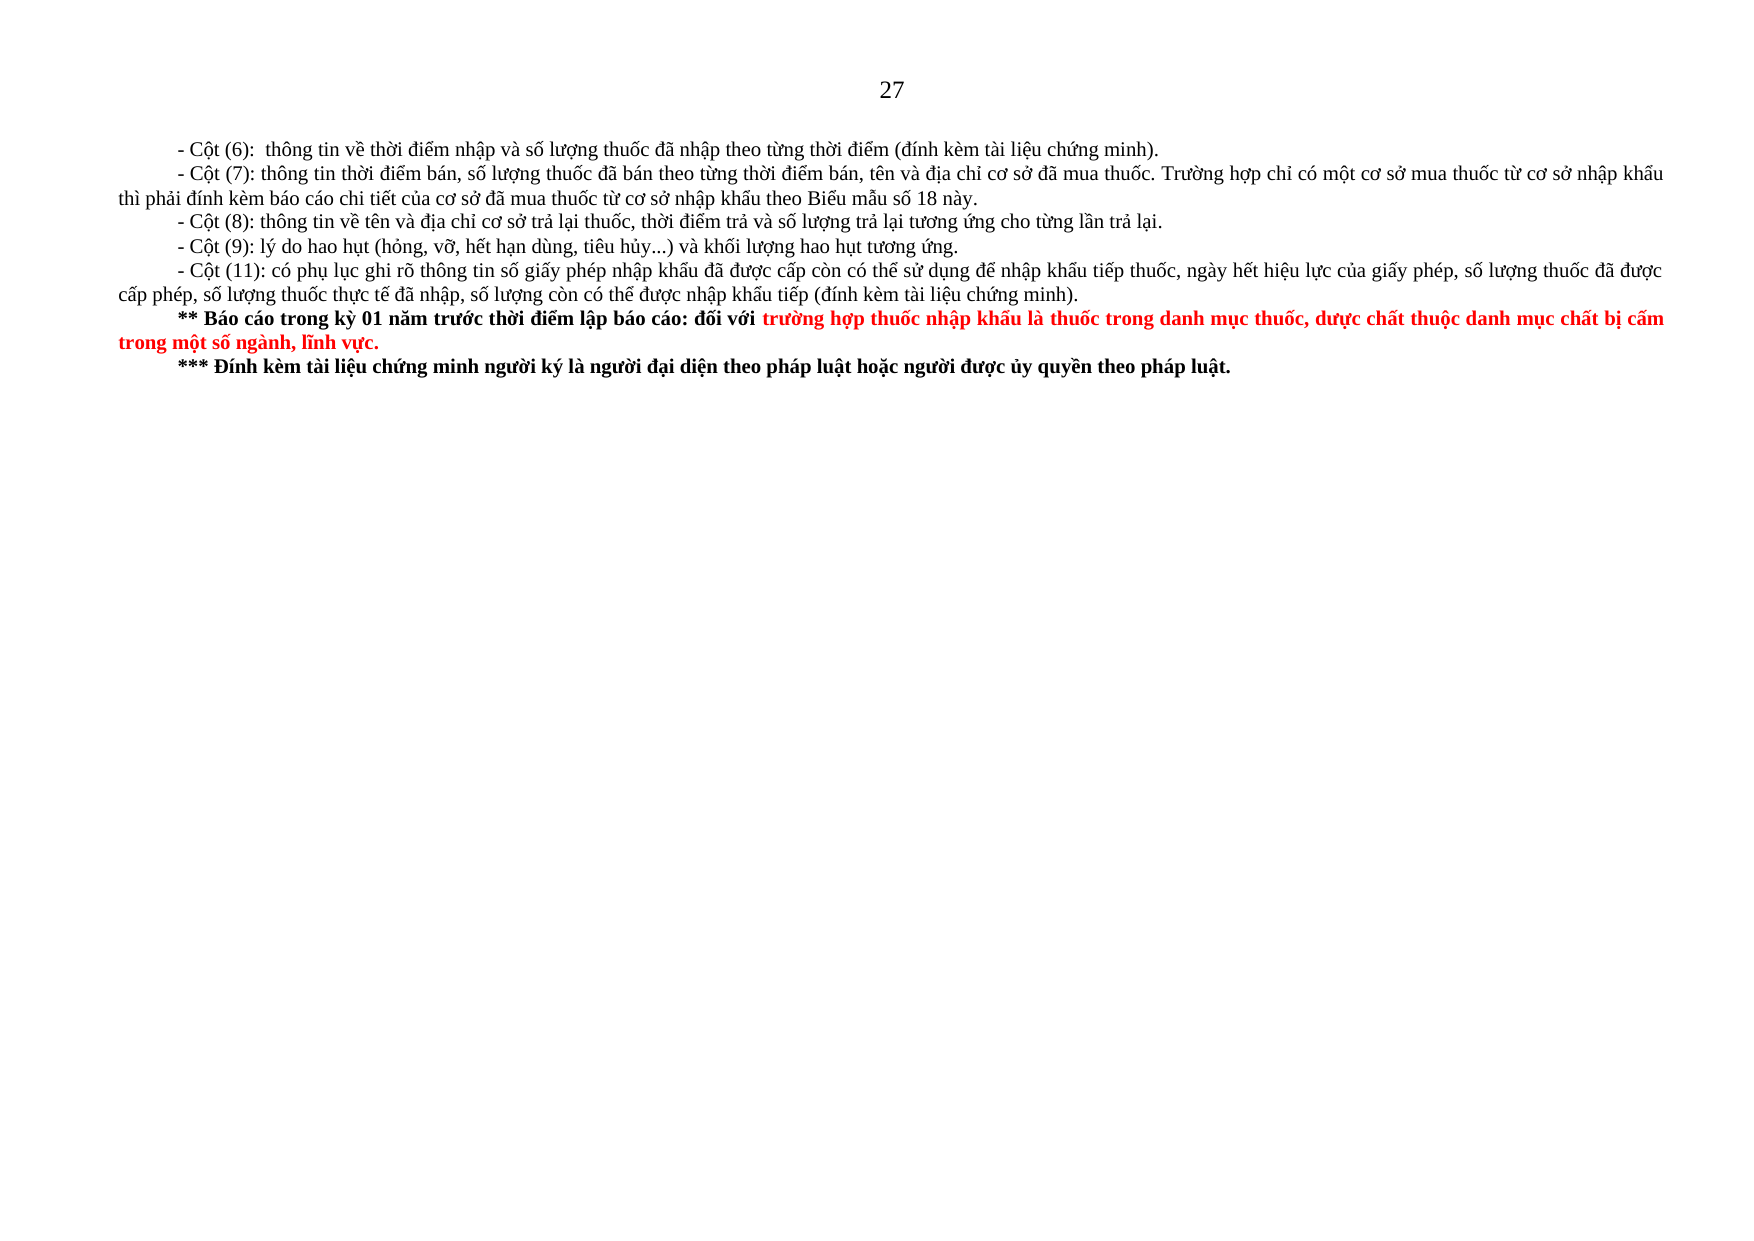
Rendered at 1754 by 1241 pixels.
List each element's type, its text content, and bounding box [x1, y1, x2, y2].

text - Cột (11): có phụ lục ghi rõ thông tin số giấy phép nhập khẩu đã được cấp còn có thể sử dụng để nhập khẩu tiếp thuốc, ngày hết hiệu lực của giấy phép, số lượng thuốc đã được cấp phép, số lượng thuốc thực tế đã nhập, số lượng còn có thể được nhập khẩu tiếp (đính kèm tài liệu chứng minh). [118, 258, 1665, 306]
text - Cột (7): thông tin thời điểm bán, số lượng thuốc đã bán theo từng thời điểm bán, tên và địa chỉ cơ sở đã mua thuốc. Trường hợp chỉ có một cơ sở mua thuốc từ cơ sở nhập khẩu thì phải đính kèm báo cáo chi tiết của cơ sở đã mua thuốc từ cơ sở nhập khẩu theo Biểu mẫu số 18 này. [118, 161, 1665, 209]
text - Cột (8): thông tin về tên và địa chỉ cơ sở trả lại thuốc, thời điểm trả và số lượng trả lại tương ứng cho từng lần trả lại. [118, 209, 1665, 233]
text - Cột (6): thông tin về thời điểm nhập và số lượng thuốc đã nhập theo từng thời điểm (đính kèm tài liệu chứng minh). [118, 137, 1665, 161]
text - Cột (9): lý do hao hụt (hỏng, vỡ, hết hạn dùng, tiêu hủy...) và khối lượng hao hụt tương ứng. [118, 233, 1665, 258]
text *** Đính kèm tài liệu chứng minh người ký là người đại diện theo pháp luật hoặc người được ủy quyền theo pháp luật. [118, 354, 1665, 378]
text ** Báo cáo trong kỳ 01 năm trước thời điểm lập báo cáo: đối với trường hợp thuốc nhập khẩu là thuốc trong danh mục thuốc, dưực chất thuộc danh mục chất bị cấm trong một số ngành, lĩnh vực. [118, 306, 1665, 354]
